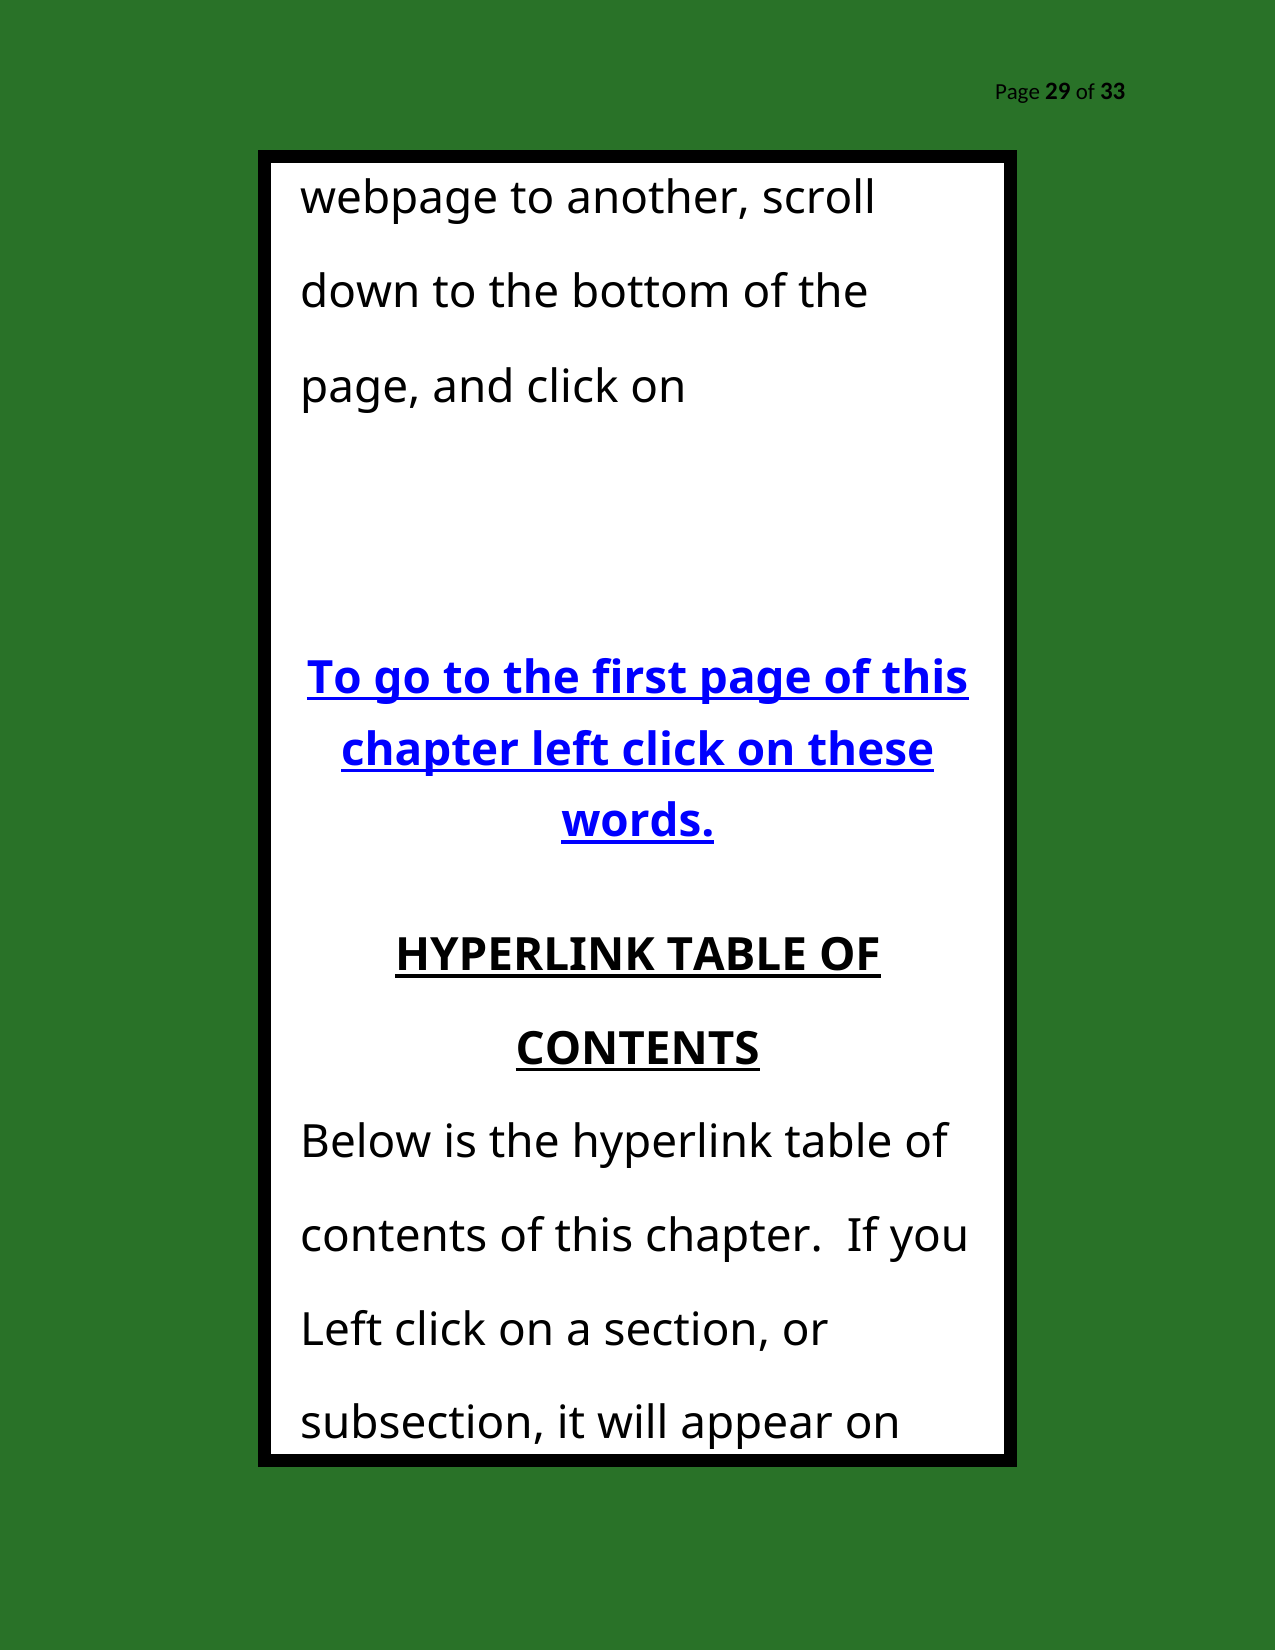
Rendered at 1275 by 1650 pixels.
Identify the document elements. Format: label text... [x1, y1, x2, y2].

text HYPERLINK TABLE OF CONTENTS [271, 907, 1004, 1078]
text To go to the first page of this [271, 630, 1004, 702]
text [271, 163, 1004, 416]
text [271, 1094, 1004, 1454]
text chapter left click on these words. [271, 702, 1004, 845]
